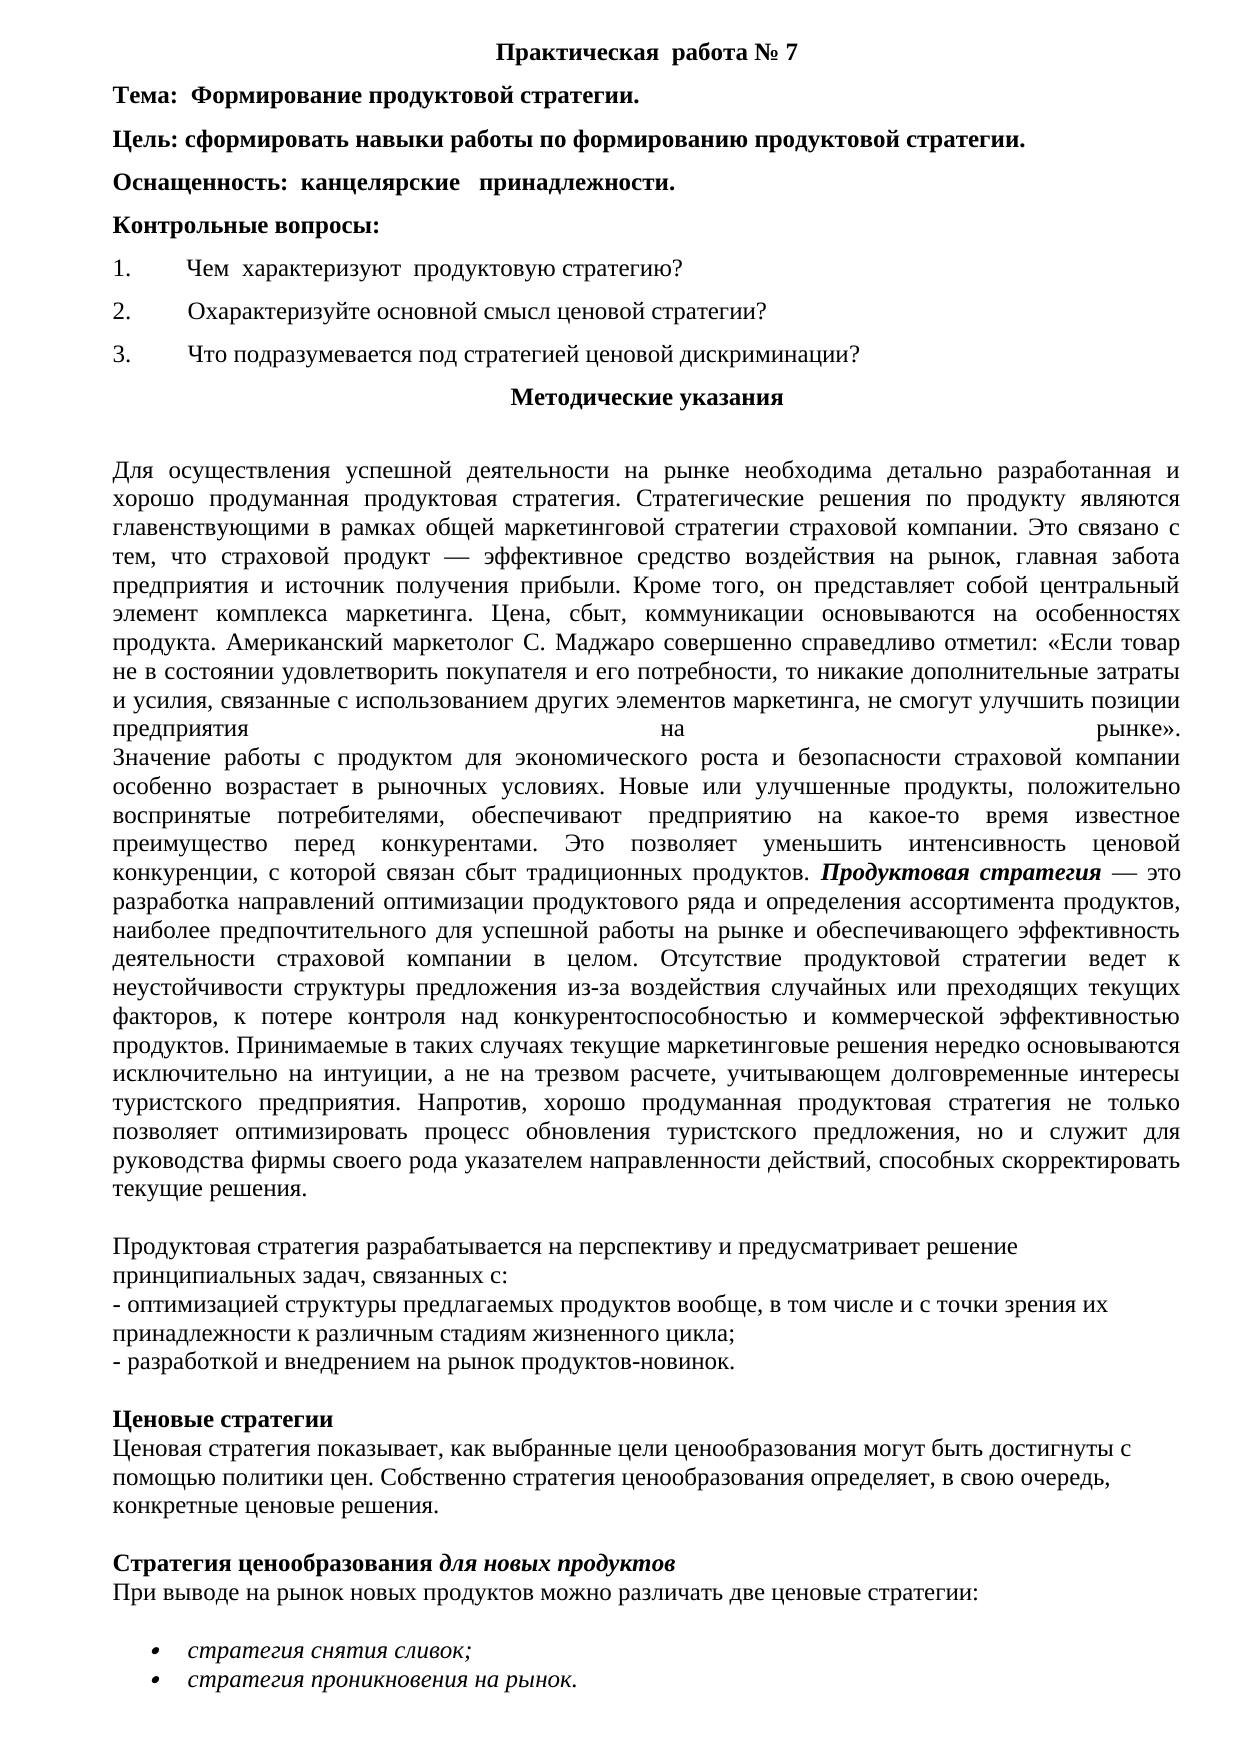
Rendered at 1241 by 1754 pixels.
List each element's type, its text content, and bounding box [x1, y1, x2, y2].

list Чем характеризуют продуктовую стратегию? [112, 253, 1181, 282]
text Стратегия ценообразования для новых продуктов При выводе на рынок новых продуктов можно различать две ценовые стратегии: [112, 1548, 1181, 1606]
list стратегия проникновения на рынок. [150, 1664, 1181, 1693]
list Охарактеризуйте основной смысл ценовой стратегии? [112, 296, 1181, 325]
text Практическая работа № 7 [112, 37, 1181, 66]
text Для осуществления успешной деятельности на рынке необходима детально разработанная и хорошо продуманная продуктовая стратегия. Стратегические решения по продукту являются главенствующими в рамках общей маркетинговой стратегии страховой компании. Это связано с тем, что страховой продукт — эффективное средство воздействия на рынок, главная забота предприятия и источник получения прибыли. Кроме того, он представляет собой центральный элемент комплекса маркетинга. Цена, сбыт, коммуникации основываются на особенностях продукта. Американский маркетолог С. Маджаро совершенно справедливо отметил: «Если товар не в состоянии удовлетворить покупателя и его потребности, то никакие дополнительные затраты и усилия, связанные с использованием других элементов маркетинга, не смогут улучшить позиции предприятия на рынке». Значение работы с продуктом для экономического роста и безопасности страховой компании особенно возрастает в рыночных условиях. Новые или улучшенные продукты, положительно воспринятые потребителями, обеспечивают предприятию на какое-то время известное преимущество перед конкурентами. Это позволяет уменьшить интенсивность ценовой конкуренции, с которой связан сбыт традиционных продуктов. Продуктовая стратегия — это разработка направлений оптимизации продуктового ряда и определения ассортимента продуктов, наиболее предпочтительного для успешной работы на рынке и обеспечивающего эффективность деятельности страховой компании в целом. Отсутствие продуктовой стратегии ведет к неустойчивости структуры предложения из-за воздействия случайных или преходящих текущих факторов, к потере контроля над конкурентоспособностью и коммерческой эффективностью продуктов. Принимаемые в таких случаях текущие маркетинговые решения нередко основываются исключительно на интуиции, а не на трезвом расчете, учитывающем долговременные интересы туристского предприятия. Напротив, хорошо продуманная продуктовая стратегия не только позволяет оптимизировать процесс обновления туристского предложения, но и служит для руководства фирмы своего рода указателем направленности действий, способных скорректировать текущие решения. [112, 455, 1181, 1202]
text Тема: Формирование продуктовой стратегии. [112, 81, 1181, 109]
list стратегия снятия сливок; [150, 1635, 1181, 1664]
text Ценовые стратегии Ценовая стратегия показывает, как выбранные цели ценообразования могут быть достигнуты с помощью политики цен. Собственно стратегия ценообразования определяет, в свою очередь, конкретные ценовые решения. [112, 1404, 1181, 1519]
text Методические указания [112, 382, 1181, 411]
text Оснащенность: канцелярские принадлежности. [112, 167, 1181, 196]
text Цель: сформировать навыки работы по формированию продуктовой стратегии. [112, 124, 1181, 152]
text Продуктовая стратегия разрабатывается на перспективу и предусматривает решение принципиальных задач, связанных с: - оптимизацией структуры предлагаемых продуктов вообще, в том числе и с точки зрения их принадлежности к различным стадиям жизненного цикла; - разработкой и внедрением на рынок продуктов-новинок. [112, 1231, 1181, 1375]
list Что подразумевается под стратегией ценовой дискриминации? [112, 339, 1181, 368]
text Контрольные вопросы: [112, 210, 1181, 239]
